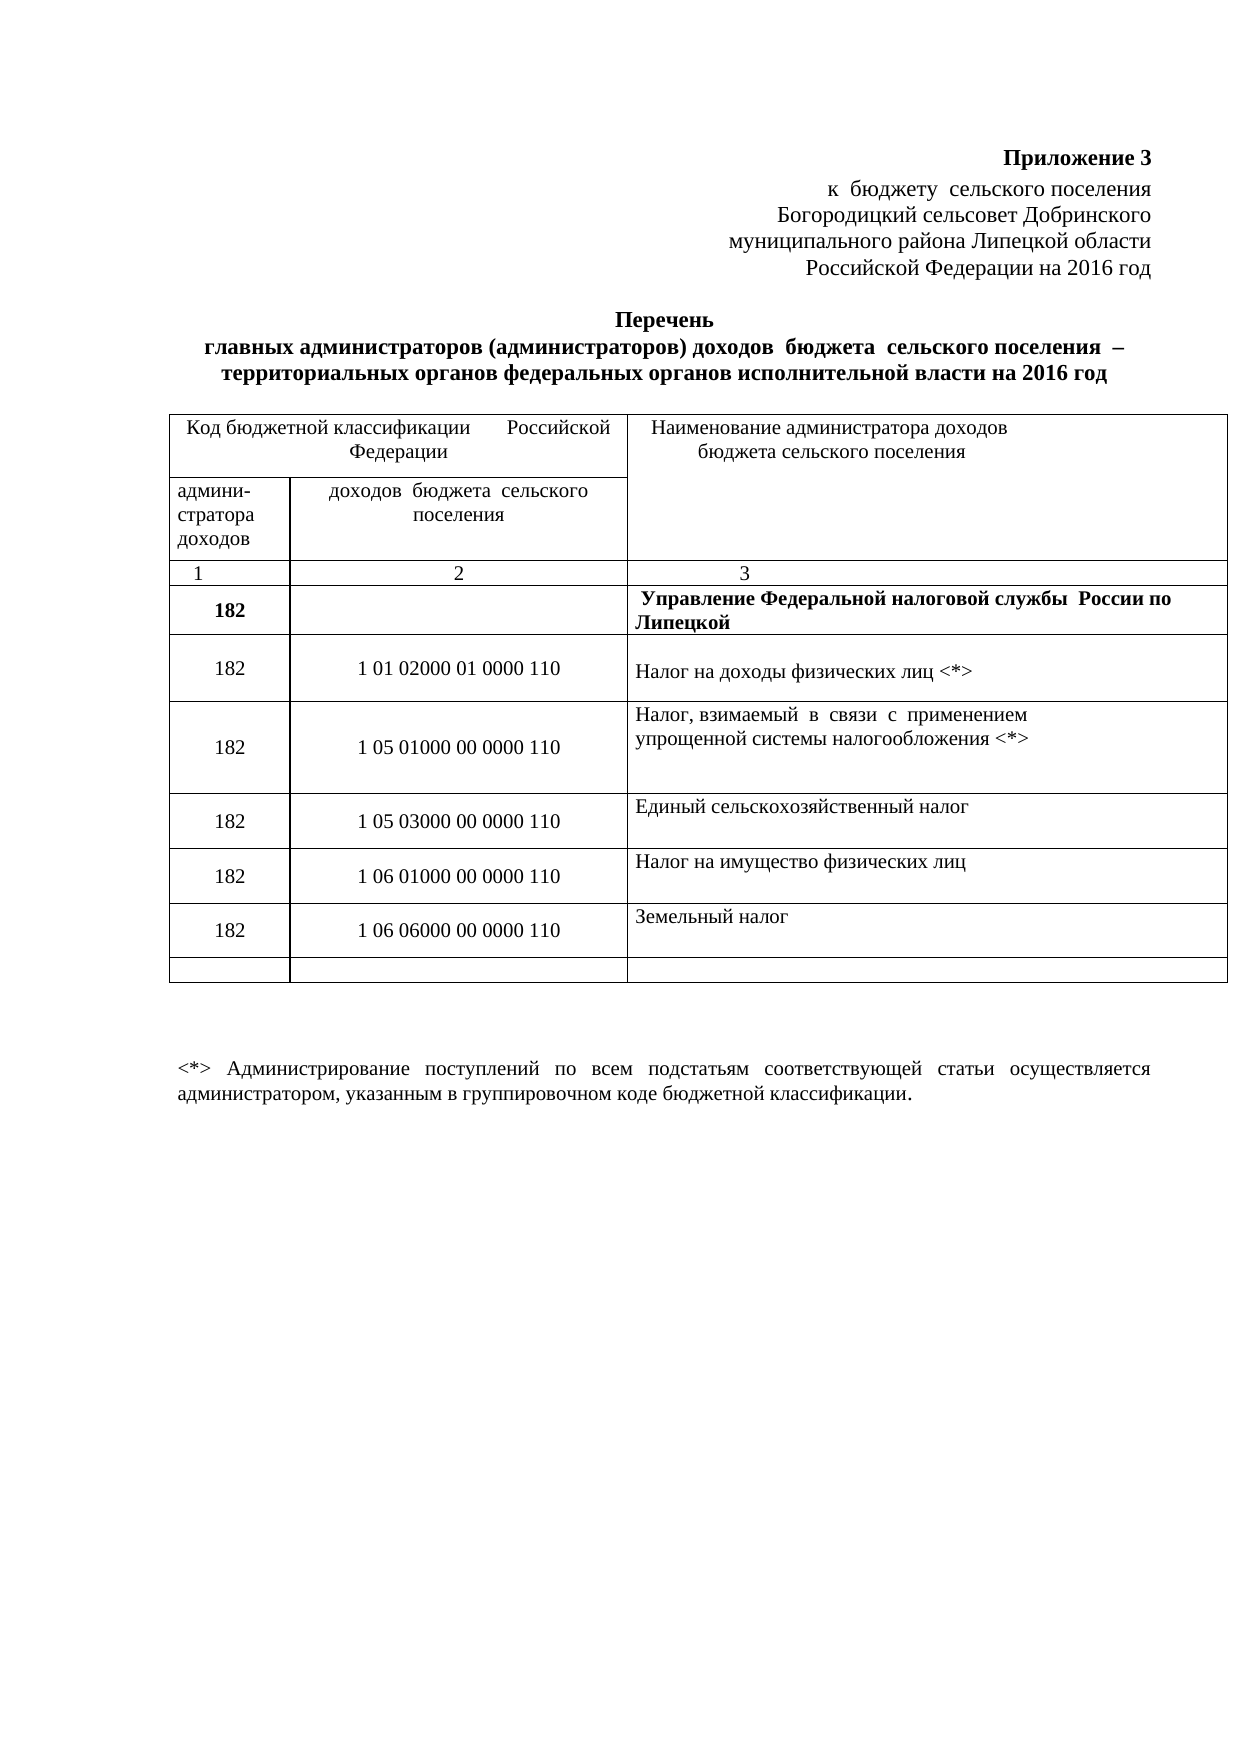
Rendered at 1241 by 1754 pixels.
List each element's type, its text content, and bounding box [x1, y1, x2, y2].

table_cell Земельный налог [628, 904, 1227, 957]
table_cell 1 01 02000 01 0000 110 [291, 635, 627, 701]
table_cell 2 [291, 561, 627, 585]
table_cell [291, 958, 627, 982]
table_cell 182 [170, 849, 289, 903]
table_cell 182 [170, 586, 289, 634]
table_header Код бюджетной классификации Российской Федерации [170, 415, 627, 477]
table_cell 182 [170, 794, 289, 847]
table_cell Управление Федеральной налоговой службы России по Липецкой [628, 586, 1227, 634]
table_cell [170, 958, 289, 982]
table_cell 1 [170, 561, 289, 585]
table_header Наименование администратора доходов бюджета сельского поселения [628, 415, 1227, 560]
text Перечень [177, 306, 1152, 333]
table_cell Налог на доходы физических лиц <*> [628, 635, 1227, 701]
table_cell 1 05 03000 00 0000 110 [291, 794, 627, 847]
table_cell 1 06 01000 00 0000 110 [291, 849, 627, 903]
table_cell Налог на имущество физических лиц [628, 849, 1227, 903]
table_cell доходов бюджета сельского поселения [291, 478, 627, 560]
table_cell [628, 958, 1227, 982]
table_cell админи-стратора доходов [170, 478, 289, 560]
table_cell 1 06 06000 00 0000 110 [291, 904, 627, 957]
text Российской Федерации на 2016 год [546, 254, 1152, 280]
table_cell Налог, взимаемый в связи с применением упрощенной системы налогообложения <*> [628, 702, 1227, 793]
table_cell 1 05 01000 00 0000 110 [291, 702, 627, 793]
table_cell Единый сельскохозяйственный налог [628, 794, 1227, 847]
text муниципального района Липецкой области [546, 227, 1152, 254]
text главных администраторов (администраторов) доходов бюджета сельского поселения – территориальных органов федеральных органов исполнительной власти на 2016 год [177, 333, 1152, 386]
table_cell [291, 586, 627, 634]
text Богородицкий сельсовет Добринского [546, 201, 1152, 227]
text Приложение 3 [177, 144, 1152, 171]
table_cell 182 [170, 635, 289, 701]
table_cell 182 [170, 702, 289, 793]
table_cell 3 [628, 561, 1227, 585]
table_cell 182 [170, 904, 289, 957]
text <*> Администрирование поступлений по всем подстатьям соответствующей статьи осуществляется администратором, указанным в группировочном коде бюджетной классификации. [177, 1031, 1152, 1106]
text к бюджету сельского поселения [546, 175, 1152, 201]
